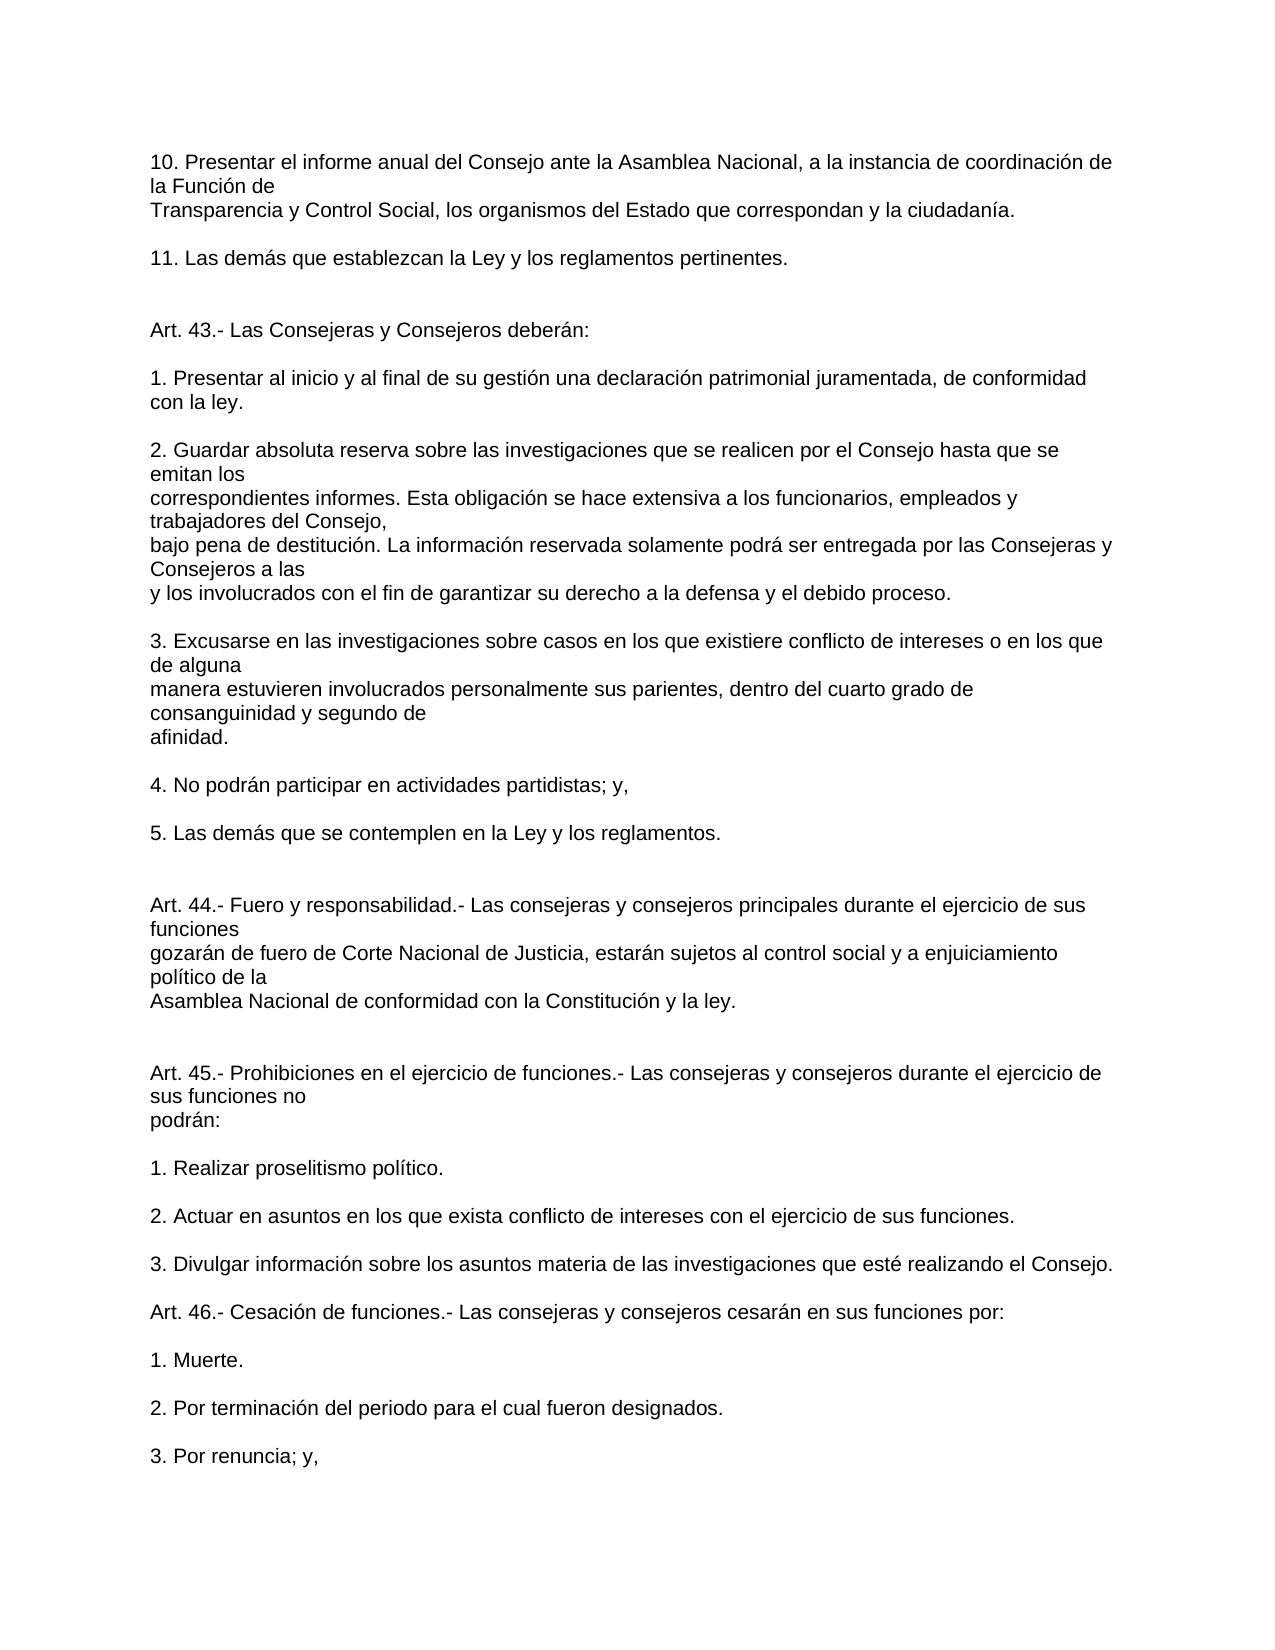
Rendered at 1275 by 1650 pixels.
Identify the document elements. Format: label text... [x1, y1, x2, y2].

text manera estuvieren involucrados personalmente sus parientes, dentro del cuarto grado de consanguinidad y segundo de [150, 677, 1125, 725]
text 1. Presentar al inicio y al final de su gestión una declaración patrimonial juramentada, de conformidad con la ley. [150, 366, 1125, 413]
text 11. Las demás que establezcan la Ley y los reglamentos pertinentes. [150, 246, 1125, 270]
text 1. Realizar proselitismo político. [150, 1156, 1125, 1180]
text correspondientes informes. Esta obligación se hace extensiva a los funcionarios, empleados y trabajadores del Consejo, [150, 485, 1125, 533]
text gozarán de fuero de Corte Nacional de Justicia, estarán sujetos al control social y a enjuiciamiento político de la [150, 941, 1125, 988]
text 3. Por renuncia; y, [150, 1444, 1125, 1468]
text 10. Presentar el informe anual del Consejo ante la Asamblea Nacional, a la instancia de coordinación de la Función de [150, 150, 1125, 198]
text Art. 46.- Cesación de funciones.- Las consejeras y consejeros cesarán en sus funciones por: [150, 1300, 1125, 1324]
text 4. No podrán participar en actividades partidistas; y, [150, 773, 1125, 797]
text bajo pena de destitución. La información reservada solamente podrá ser entregada por las Consejeras y Consejeros a las [150, 533, 1125, 581]
text Art. 43.- Las Consejeras y Consejeros deberán: [150, 318, 1125, 342]
text Transparencia y Control Social, los organismos del Estado que correspondan y la ciudadanía. [150, 198, 1125, 222]
text 2. Guardar absoluta reserva sobre las investigaciones que se realicen por el Consejo hasta que se emitan los [150, 437, 1125, 485]
text Art. 45.- Prohibiciones en el ejercicio de funciones.- Las consejeras y consejeros durante el ejercicio de sus funciones no [150, 1060, 1125, 1108]
text 3. Divulgar información sobre los asuntos materia de las investigaciones que esté realizando el Consejo. [150, 1252, 1125, 1276]
text podrán: [150, 1108, 1125, 1132]
text Asamblea Nacional de conformidad con la Constitución y la ley. [150, 988, 1125, 1012]
text 1. Muerte. [150, 1348, 1125, 1372]
text 3. Excusarse en las investigaciones sobre casos en los que existiere conflicto de intereses o en los que de alguna [150, 629, 1125, 677]
text 5. Las demás que se contemplen en la Ley y los reglamentos. [150, 821, 1125, 845]
text Art. 44.- Fuero y responsabilidad.- Las consejeras y consejeros principales durante el ejercicio de sus funciones [150, 893, 1125, 941]
text afinidad. [150, 725, 1125, 749]
text 2. Por terminación del periodo para el cual fueron designados. [150, 1396, 1125, 1420]
text y los involucrados con el fin de garantizar su derecho a la defensa y el debido proceso. [150, 581, 1125, 605]
text 2. Actuar en asuntos en los que exista conflicto de intereses con el ejercicio de sus funciones. [150, 1204, 1125, 1228]
